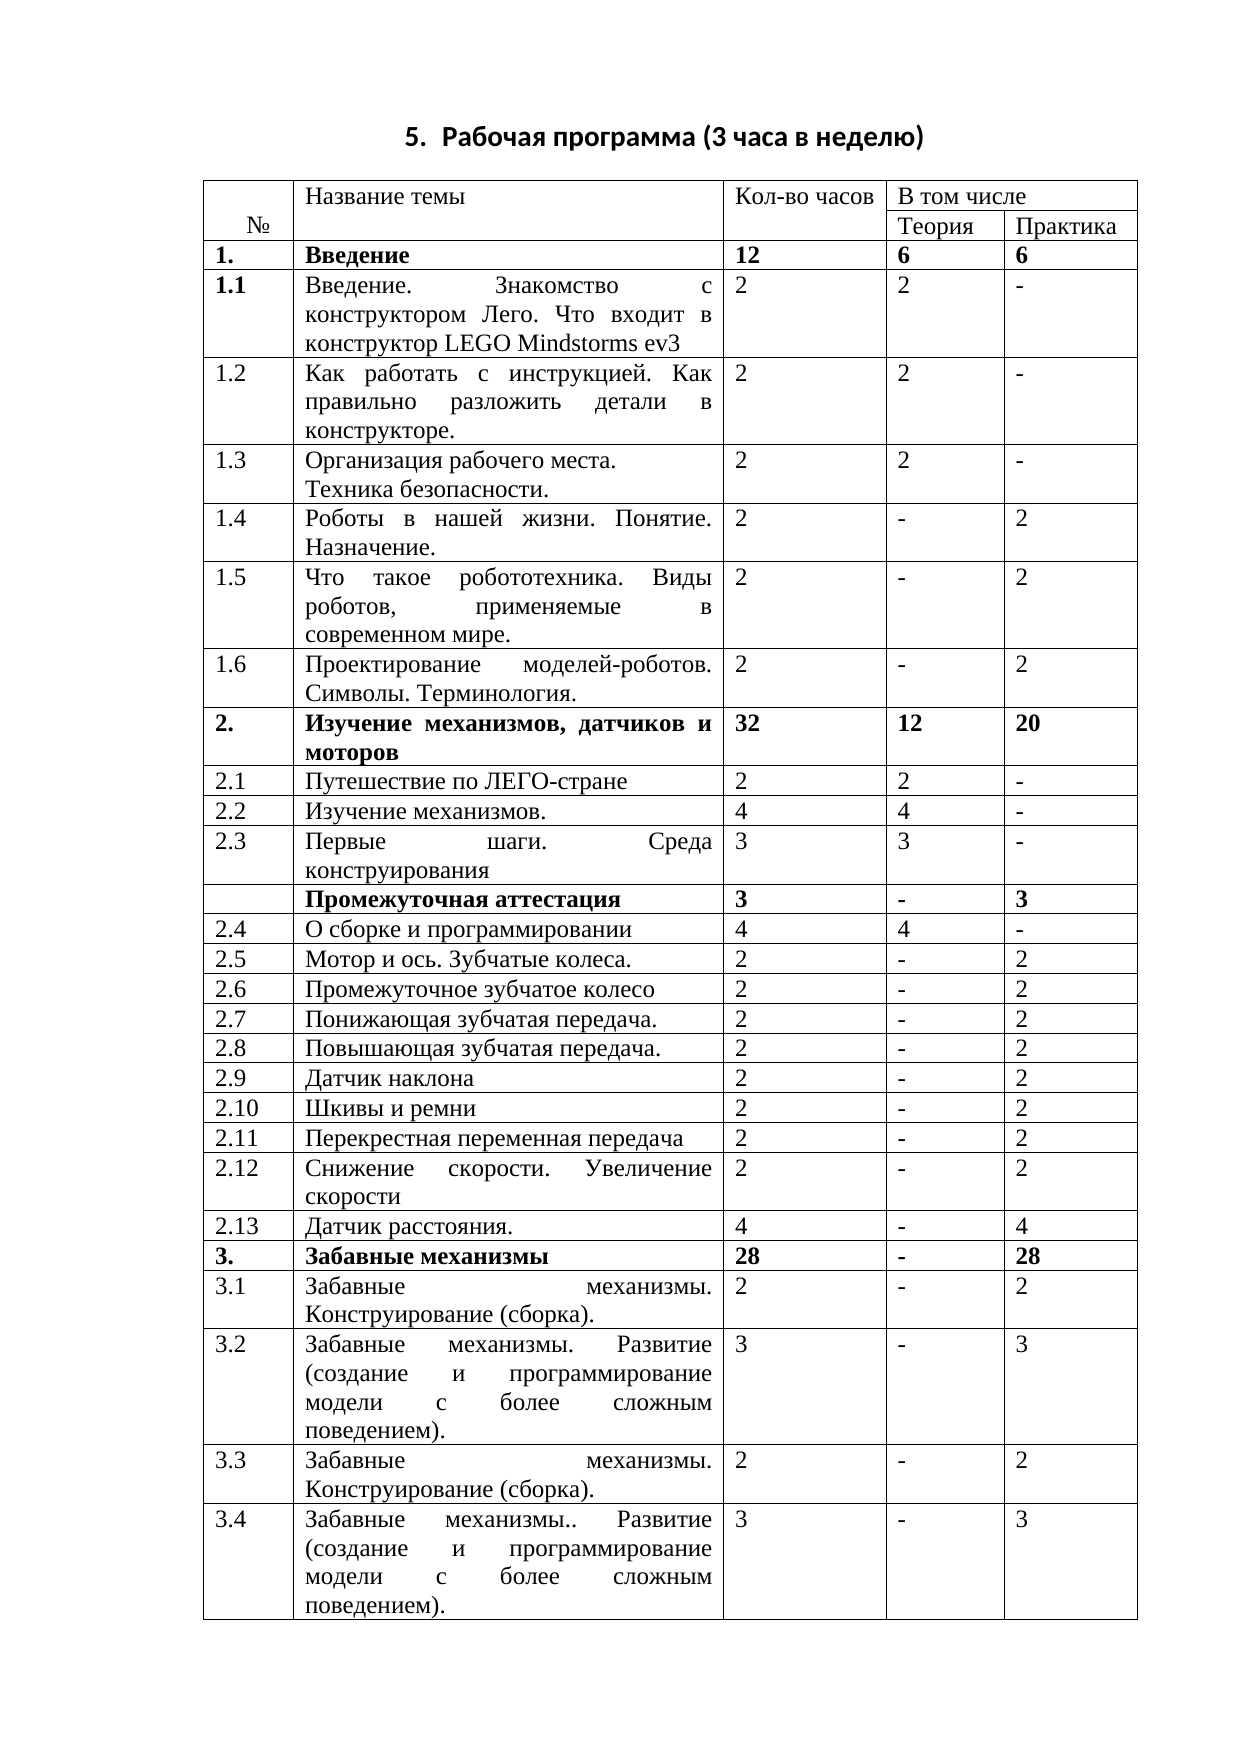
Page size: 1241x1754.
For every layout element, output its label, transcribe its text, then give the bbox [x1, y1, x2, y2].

table_cell 28 [1005, 1241, 1137, 1270]
table_cell 2 [1005, 1004, 1137, 1032]
table_cell 2 [1005, 1063, 1137, 1092]
table_cell 2 [1005, 649, 1137, 707]
table_header Кол-во часов [724, 181, 886, 239]
table_cell 2 [1005, 504, 1137, 561]
table_cell 3 [887, 826, 1004, 883]
table_cell 1.5 [204, 562, 293, 648]
table_cell Введение. Знакомство с конструктором Лего. Что входит в конструктор LEGO Mindstorms ev3 [294, 270, 723, 357]
table_cell - [887, 1271, 1004, 1328]
table_cell 2 [724, 1153, 886, 1210]
table_cell 6 [1005, 241, 1137, 269]
table_cell Что такое робототехника. Виды роботов, применяемые в современном мире. [294, 562, 723, 648]
table_cell 2 [724, 1271, 886, 1328]
table_cell - [887, 1211, 1004, 1240]
table_cell - [887, 649, 1004, 707]
table_cell 2 [724, 944, 886, 973]
table_cell 4 [724, 914, 886, 943]
table_cell Промежуточная аттестация [294, 885, 723, 913]
table_cell Шкивы и ремни [294, 1093, 723, 1122]
table_cell 4 [887, 796, 1004, 825]
table_cell Изучение механизмов. [294, 796, 723, 825]
table_cell Промежуточное зубчатое колесо [294, 974, 723, 1003]
table_cell 2 [724, 766, 886, 795]
table_cell Изучение механизмов, датчиков и моторов [294, 708, 723, 765]
table_cell 3 [1005, 1504, 1137, 1619]
table_cell 3 [724, 1329, 886, 1444]
table_cell - [887, 974, 1004, 1003]
table_cell 2.3 [204, 826, 293, 883]
list Рабочая программа (3 часа в неделю) [177, 118, 1152, 154]
table_cell 4 [887, 914, 1004, 943]
table_cell 2.12 [204, 1153, 293, 1210]
table_cell 2. [204, 708, 293, 765]
table_cell 3 [724, 826, 886, 883]
table_cell Путешествие по ЛЕГО-стране [294, 766, 723, 795]
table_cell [294, 1445, 723, 1503]
table_cell - [1005, 914, 1137, 943]
table_cell 3 [1005, 1329, 1137, 1444]
table_cell 3 [724, 1504, 886, 1619]
table_cell 1.4 [204, 504, 293, 561]
table_cell Понижающая зубчатая передача. [294, 1004, 723, 1032]
table_cell Снижение скорости. Увеличение скорости [294, 1153, 723, 1210]
table_cell 2 [724, 358, 886, 444]
table_cell Забавные механизмы.. Развитие (создание и программирование модели с более сложным поведением). [294, 1504, 723, 1619]
table_cell 20 [1005, 708, 1137, 765]
table_cell Практика [1005, 211, 1137, 239]
table_cell 2 [724, 1445, 886, 1503]
table_cell - [887, 885, 1004, 913]
table_cell 2.1 [204, 766, 293, 795]
table_cell 2.10 [204, 1093, 293, 1122]
table_cell 2 [724, 562, 886, 648]
table_cell 2 [1005, 1093, 1137, 1122]
table_cell 2 [724, 1034, 886, 1062]
table_cell - [887, 1504, 1004, 1619]
table_cell 2 [724, 504, 886, 561]
table_cell 3.3 [204, 1445, 293, 1503]
table_cell 2 [724, 1004, 886, 1032]
table_cell 2 [724, 1093, 886, 1122]
table_cell Первые шаги. Среда конструирования [294, 826, 723, 883]
table_cell 2 [887, 358, 1004, 444]
table_cell Датчик расстояния. [294, 1211, 723, 1240]
table_cell 2 [1005, 1123, 1137, 1152]
table_cell 1.2 [204, 358, 293, 444]
table_cell 2.5 [204, 944, 293, 973]
table_cell 2 [724, 1123, 886, 1152]
table_cell 2 [1005, 1271, 1137, 1328]
table_cell 1. [204, 241, 293, 269]
table_cell 3.4 [204, 1504, 293, 1619]
table_cell 2 [887, 766, 1004, 795]
table_cell 2.9 [204, 1063, 293, 1092]
table_cell Забавные механизмы. Развитие (создание и программирование модели с более сложным поведением). [294, 1329, 723, 1444]
table_cell 3.1 [204, 1271, 293, 1328]
table_cell 2 [887, 270, 1004, 357]
table_cell - [1005, 796, 1137, 825]
table_cell 2.4 [204, 914, 293, 943]
table_cell 2 [887, 445, 1004, 502]
table_cell 2 [724, 1063, 886, 1092]
table_cell - [887, 1329, 1004, 1444]
table_cell 3. [204, 1241, 293, 1270]
table_cell [204, 885, 293, 913]
table_header Название темы [294, 181, 723, 239]
table_cell 3 [1005, 885, 1137, 913]
table_cell 6 [887, 241, 1004, 269]
table_cell - [887, 1241, 1004, 1270]
table_cell 2 [1005, 1153, 1137, 1210]
table_cell 28 [724, 1241, 886, 1270]
table_cell - [1005, 826, 1137, 883]
table_cell 2.13 [204, 1211, 293, 1240]
table_cell 2.7 [204, 1004, 293, 1032]
table_cell 2 [724, 270, 886, 357]
table_cell Датчик наклона [294, 1063, 723, 1092]
table_cell - [1005, 358, 1137, 444]
table_cell 4 [724, 796, 886, 825]
table_cell Как работать с инструкцией. Как правильно разложить детали в конструкторе. [294, 358, 723, 444]
table_cell - [1005, 270, 1137, 357]
table_cell Проектирование моделей-роботов. Символы. Терминология. [294, 649, 723, 707]
table_cell Организация рабочего места. Техника безопасности. [294, 445, 723, 502]
table_cell - [887, 1063, 1004, 1092]
table_cell Теория [887, 211, 1004, 239]
table_header В том числе [887, 181, 1137, 210]
table_cell 12 [887, 708, 1004, 765]
table_cell 2 [724, 974, 886, 1003]
table_cell Повышающая зубчатая передача. [294, 1034, 723, 1062]
table_cell 3 [724, 885, 886, 913]
table_cell 1.3 [204, 445, 293, 502]
table_cell - [887, 1445, 1004, 1503]
table_cell 2 [724, 649, 886, 707]
table_cell 2 [1005, 974, 1137, 1003]
table_cell 2.11 [204, 1123, 293, 1152]
table_cell 32 [724, 708, 886, 765]
table_cell Перекрестная переменная передача [294, 1123, 723, 1152]
table_cell 2 [1005, 562, 1137, 648]
table_cell - [887, 1153, 1004, 1210]
table_cell 1.1 [204, 270, 293, 357]
table_cell - [1005, 766, 1137, 795]
table_cell Мотор и ось. Зубчатые колеса. [294, 944, 723, 973]
table_cell Роботы в нашей жизни. Понятие. Назначение. [294, 504, 723, 561]
table_cell - [887, 504, 1004, 561]
table_cell 12 [724, 241, 886, 269]
table_header № [204, 181, 293, 239]
table_cell 2.8 [204, 1034, 293, 1062]
table_cell 2 [1005, 1034, 1137, 1062]
table_cell 1.6 [204, 649, 293, 707]
table_cell 2 [724, 445, 886, 502]
table_cell - [887, 944, 1004, 973]
table_cell О сборке и программировании [294, 914, 723, 943]
table_cell - [1005, 445, 1137, 502]
table_cell 3.2 [204, 1329, 293, 1444]
table_cell 2 [1005, 1445, 1137, 1503]
table_cell - [887, 562, 1004, 648]
table_cell - [887, 1093, 1004, 1122]
table_cell - [887, 1123, 1004, 1152]
table_cell Забавные механизмы [294, 1241, 723, 1270]
table_cell 2.6 [204, 974, 293, 1003]
table_cell 4 [724, 1211, 886, 1240]
table_cell 2.2 [204, 796, 293, 825]
table_cell - [887, 1034, 1004, 1062]
table_cell 2 [1005, 944, 1137, 973]
table_cell - [887, 1004, 1004, 1032]
table_cell Введение [294, 241, 723, 269]
table_cell Забавные механизмы. Конструирование (сборка). [294, 1271, 723, 1328]
table_cell 4 [1005, 1211, 1137, 1240]
